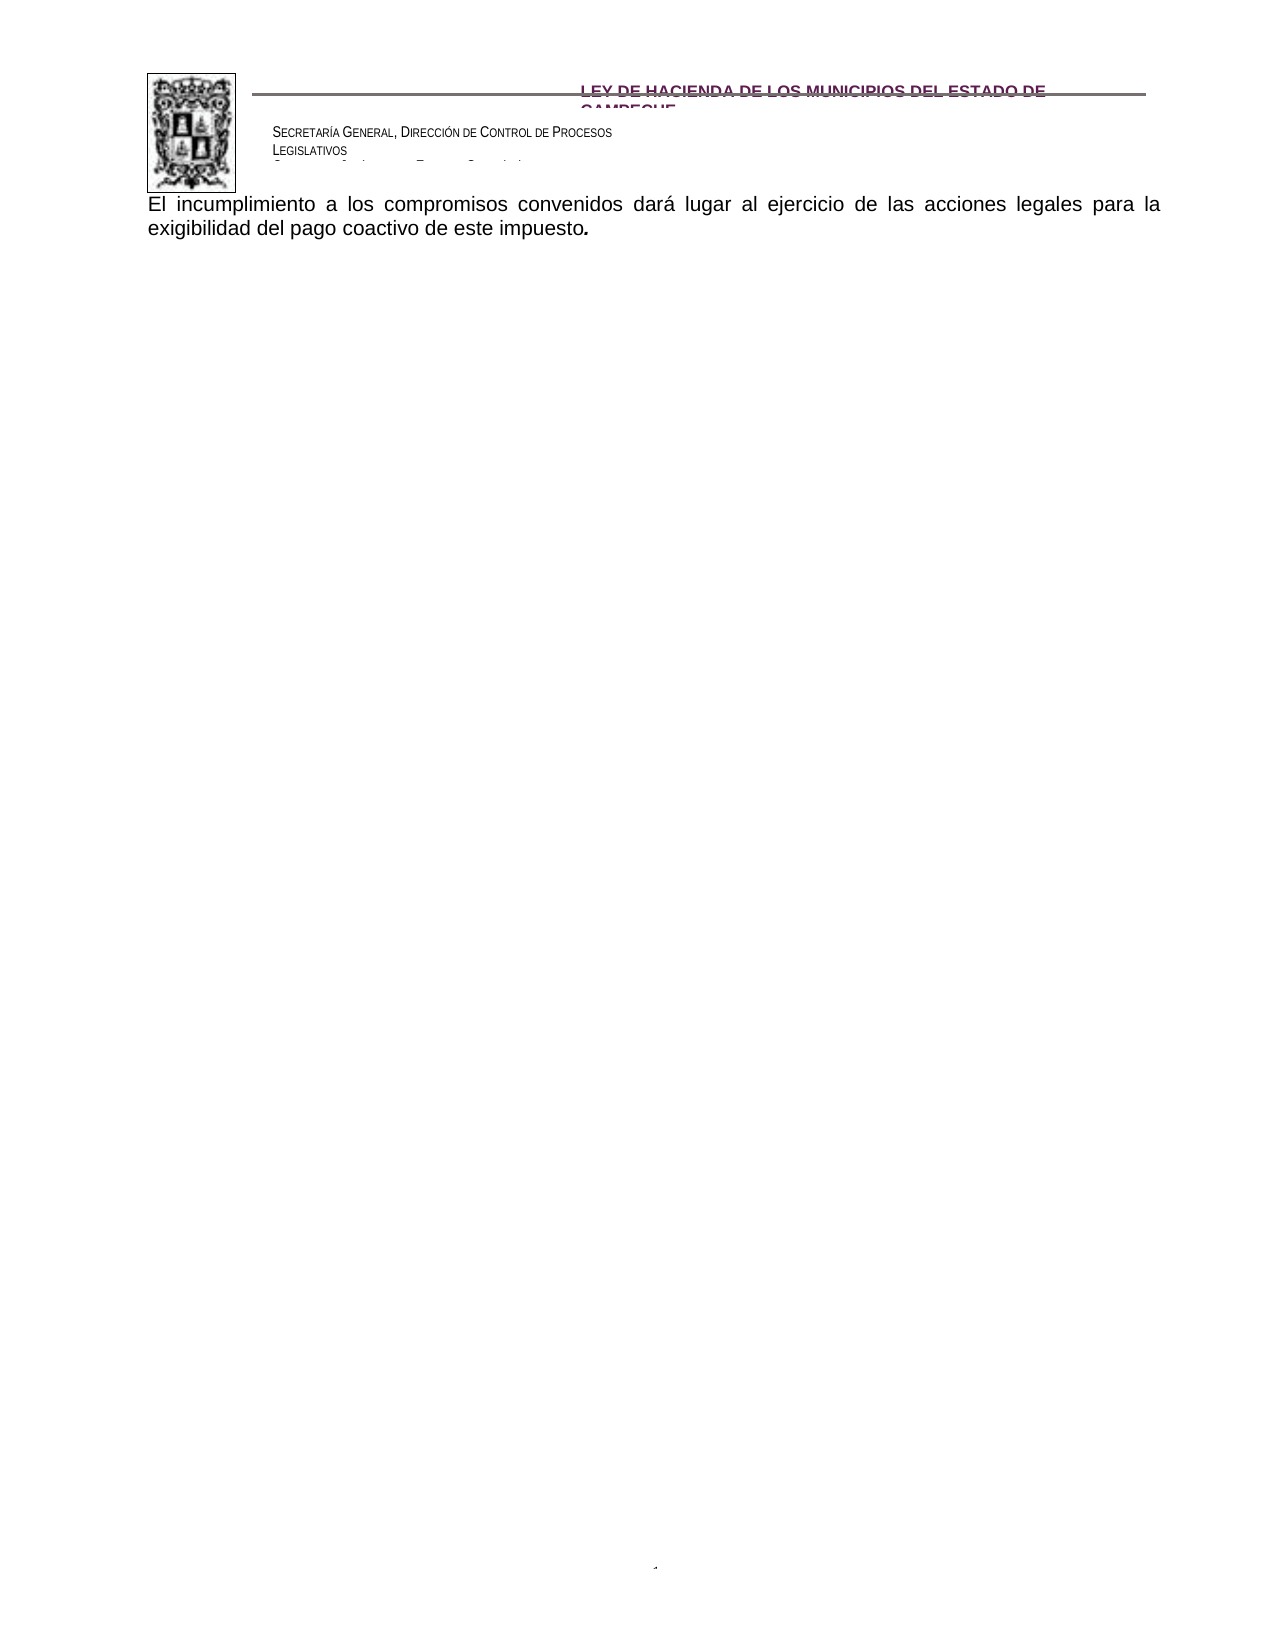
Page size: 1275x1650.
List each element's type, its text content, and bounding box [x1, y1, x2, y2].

picture [148, 74, 235, 192]
text El incumplimiento a los compromisos convenidos dará lugar al ejercicio de las acciones legales para la exigibilidad del pago coactivo de este impuesto. [148, 192, 1160, 239]
